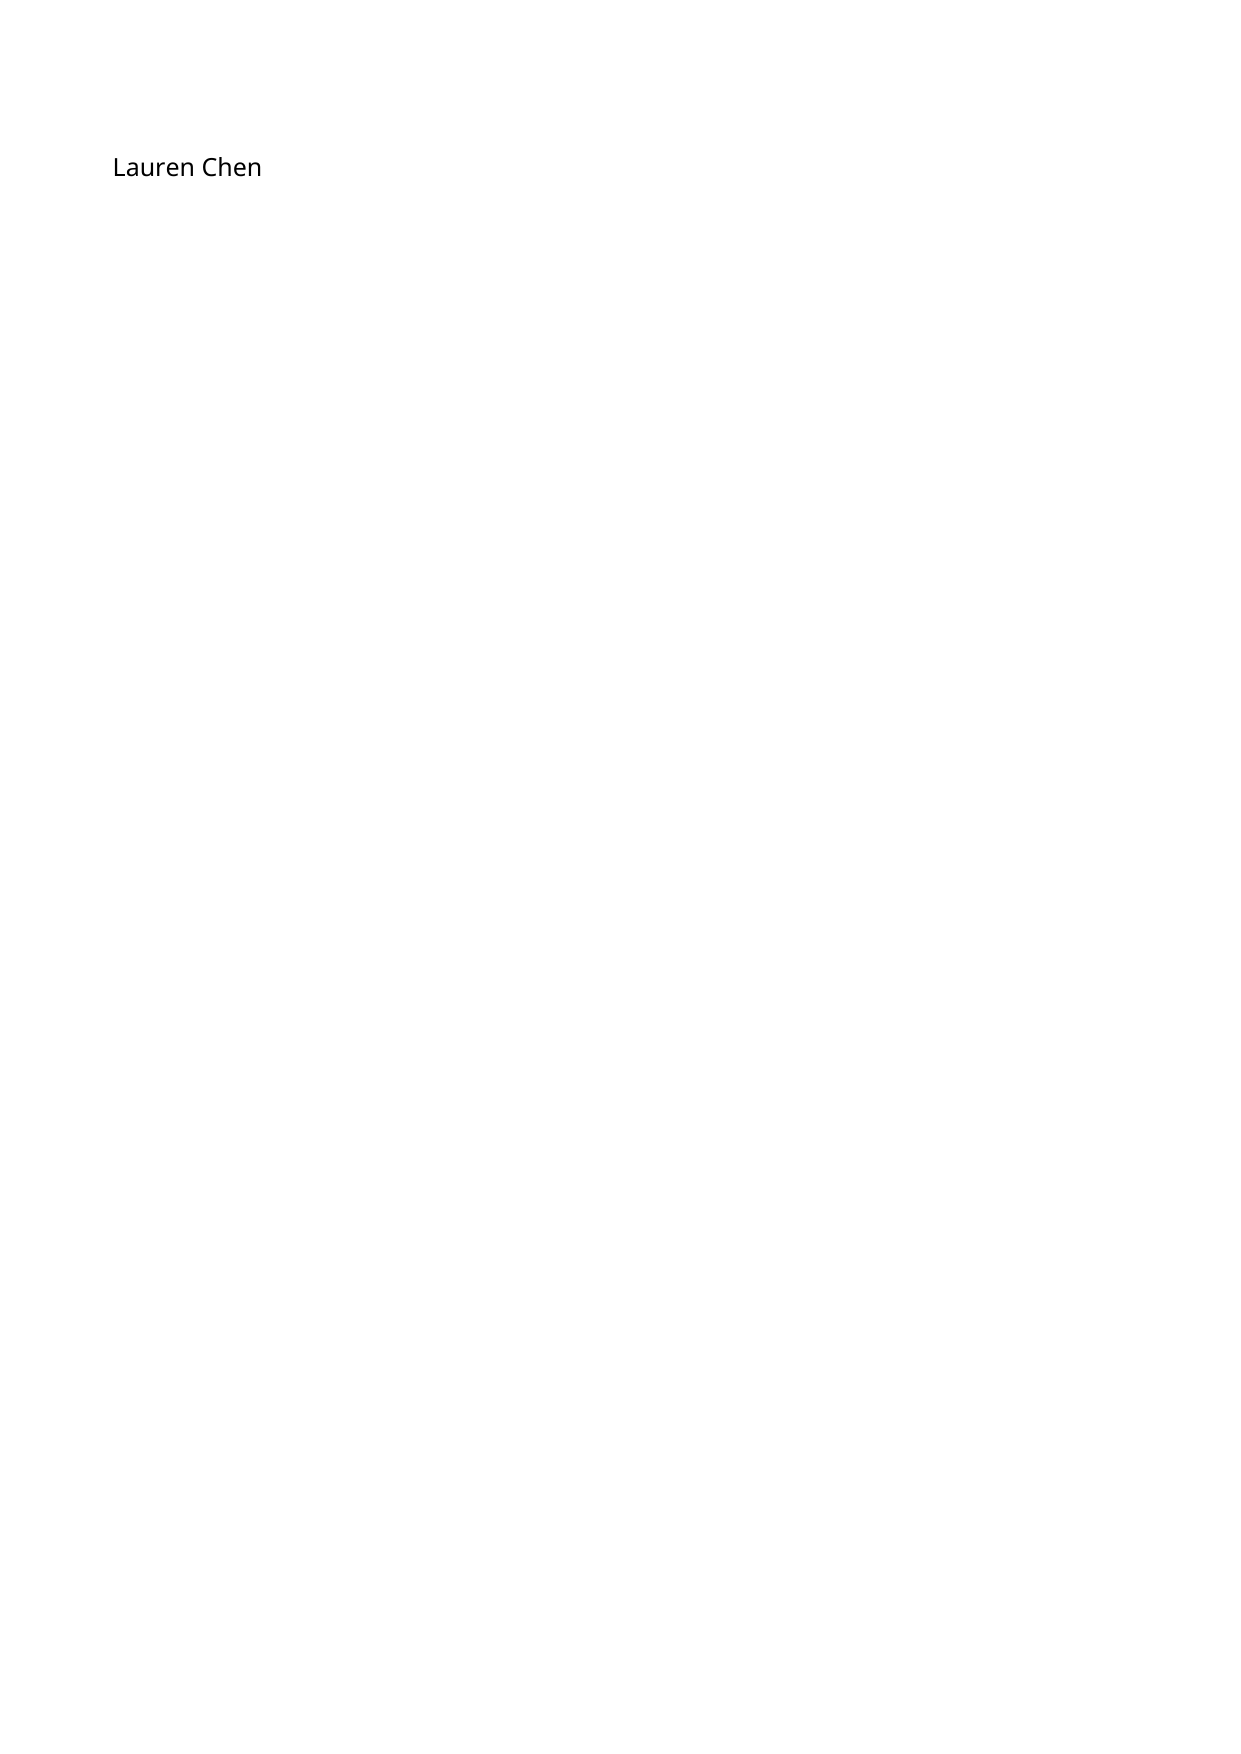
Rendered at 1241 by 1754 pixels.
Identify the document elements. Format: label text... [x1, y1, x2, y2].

text Lauren Chen [112, 150, 1128, 184]
